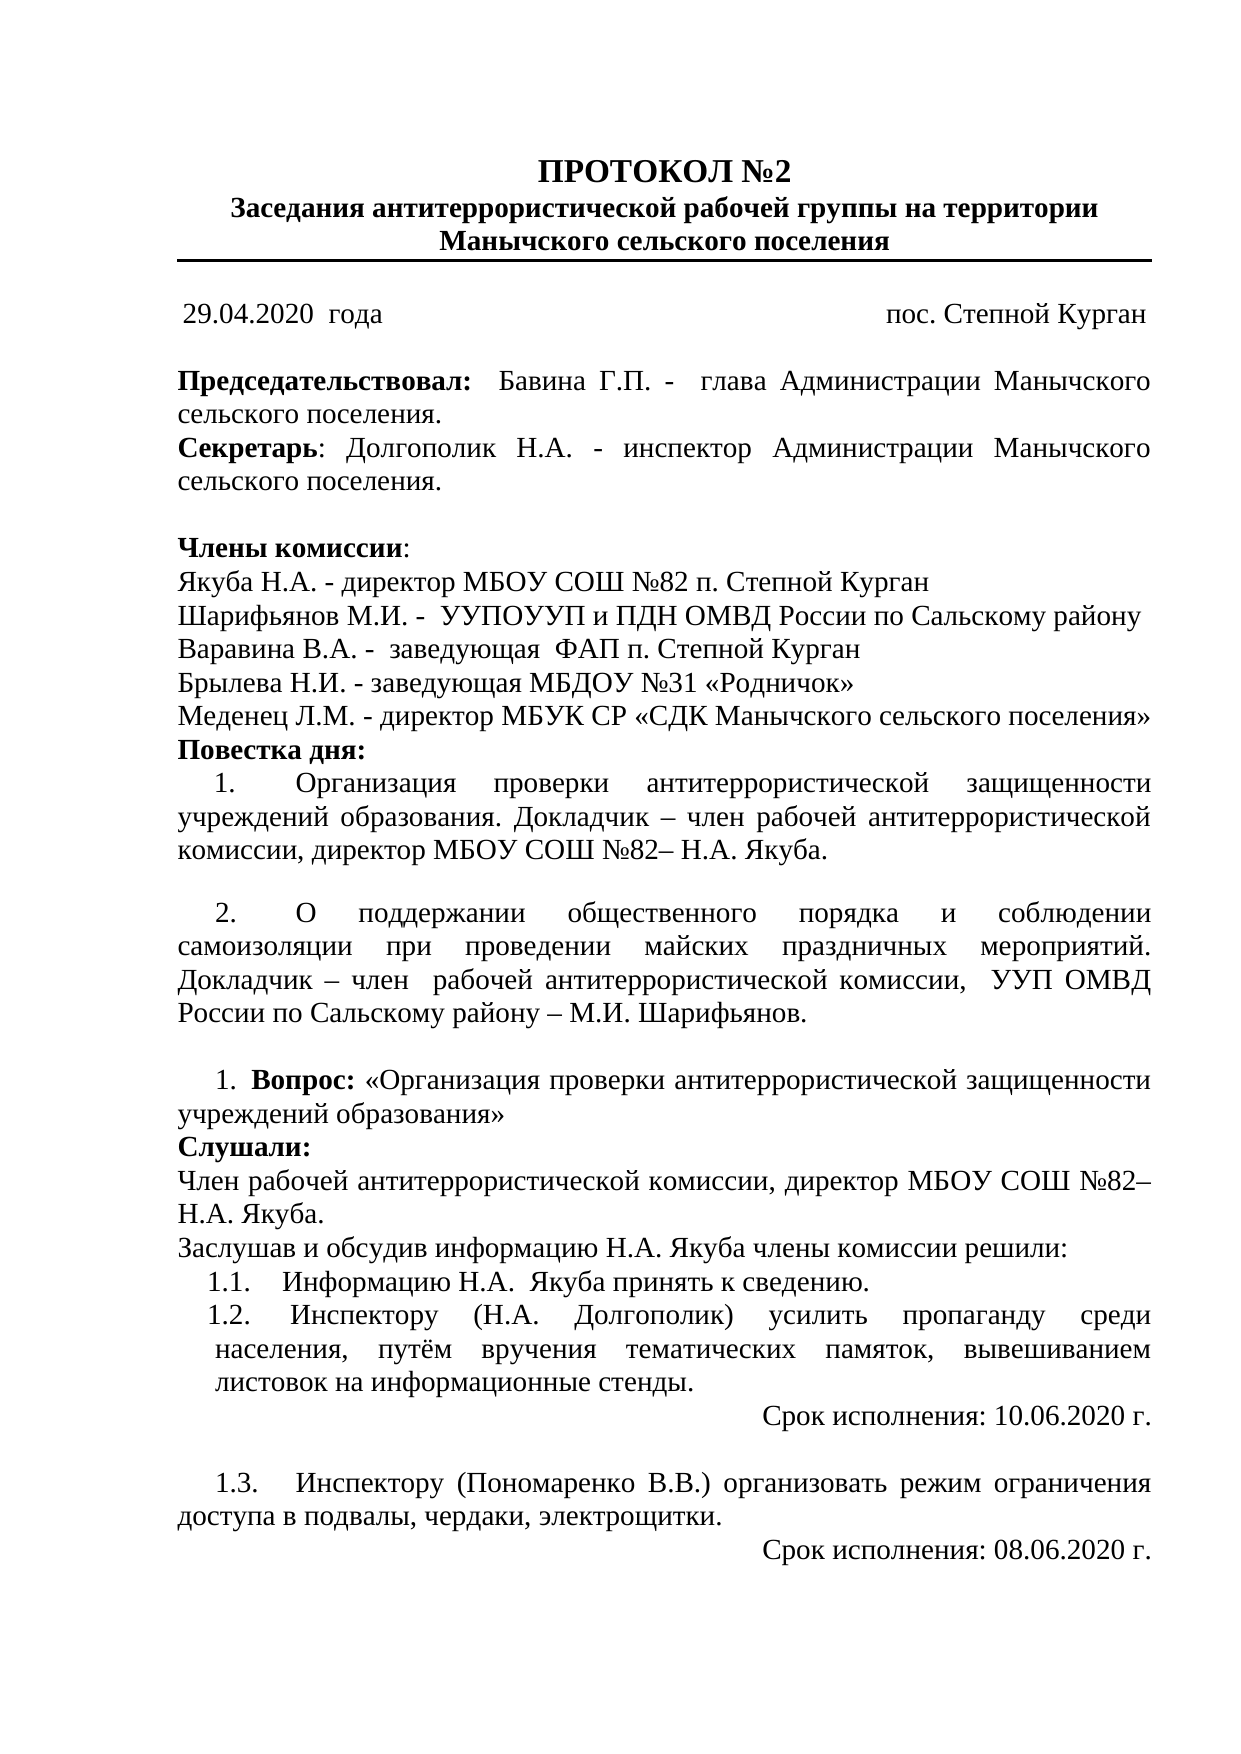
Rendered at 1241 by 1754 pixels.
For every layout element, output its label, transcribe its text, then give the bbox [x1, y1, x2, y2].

list Член рабочей антитеррористической комиссии, директор МБОУ СОШ №82– Н.А. Якуба. [177, 1163, 1152, 1230]
text Брылева Н.И. - заведующая МБДОУ №31 «Родничок» [121, 665, 1152, 698]
text Варавина В.А. - заведующая ФАП п. Степной Курган [121, 631, 1152, 665]
text ПРОТОКОЛ №2 [177, 152, 1152, 190]
text 29.04.2020 года пос. Степной Курган [177, 296, 1152, 329]
text Председательствовал: Бавина Г.П. - глава Администрации Манычского сельского поселения. [177, 363, 1152, 430]
text Меденец Л.М. - директор МБУК СР «СДК Манычского сельского поселения» [121, 698, 1152, 732]
list Инспектору (Н.А. Долгополик) усилить пропаганду среди населения, путём вручения тематических памяток, вывешиванием листовок на информационные стенды. [207, 1297, 1152, 1398]
list Слушали: [177, 1129, 1152, 1163]
text Секретарь: Долгополик Н.А. - инспектор Администрации Манычского сельского поселения. [177, 430, 1152, 497]
text Срок исполнения: 08.06.2020 г. [177, 1532, 1152, 1566]
list Срок исполнения: 10.06.2020 г. [244, 1398, 1152, 1431]
text Члены комиссии: [177, 531, 1152, 564]
list Организация проверки антитеррористической защищенности учреждений образования. Докладчик – член рабочей антитеррористической комиссии, директор МБОУ СОШ №82– Н.А. Якуба. [177, 765, 1152, 866]
list Информацию Н.А. Якуба принять к сведению. [207, 1264, 1152, 1297]
list Вопрос: «Организация проверки антитеррористической защищенности учреждений образования» [177, 1062, 1152, 1129]
text Шарифьянов М.И. - УУПОУУП и ПДН ОМВД России по Сальскому району [121, 598, 1152, 631]
text Якуба Н.А. - директор МБОУ СОШ №82 п. Степной Курган [121, 564, 1152, 598]
text Повестка дня: [177, 732, 1162, 765]
list Инспектору (Пономаренко В.В.) организовать режим ограничения доступа в подвалы, чердаки, электрощитки. [177, 1465, 1152, 1532]
list О поддержании общественного порядка и соблюдении самоизоляции при проведении майских праздничных мероприятий. Докладчик – член рабочей антитеррористической комиссии, УУП ОМВД России по Сальскому району – М.И. Шарифьянов. [177, 895, 1152, 1029]
list Заслушав и обсудив информацию Н.А. Якуба члены комиссии решили: [177, 1230, 1152, 1264]
text Заседания антитеррористической рабочей группы на территории Манычского сельского поселения [177, 190, 1152, 259]
